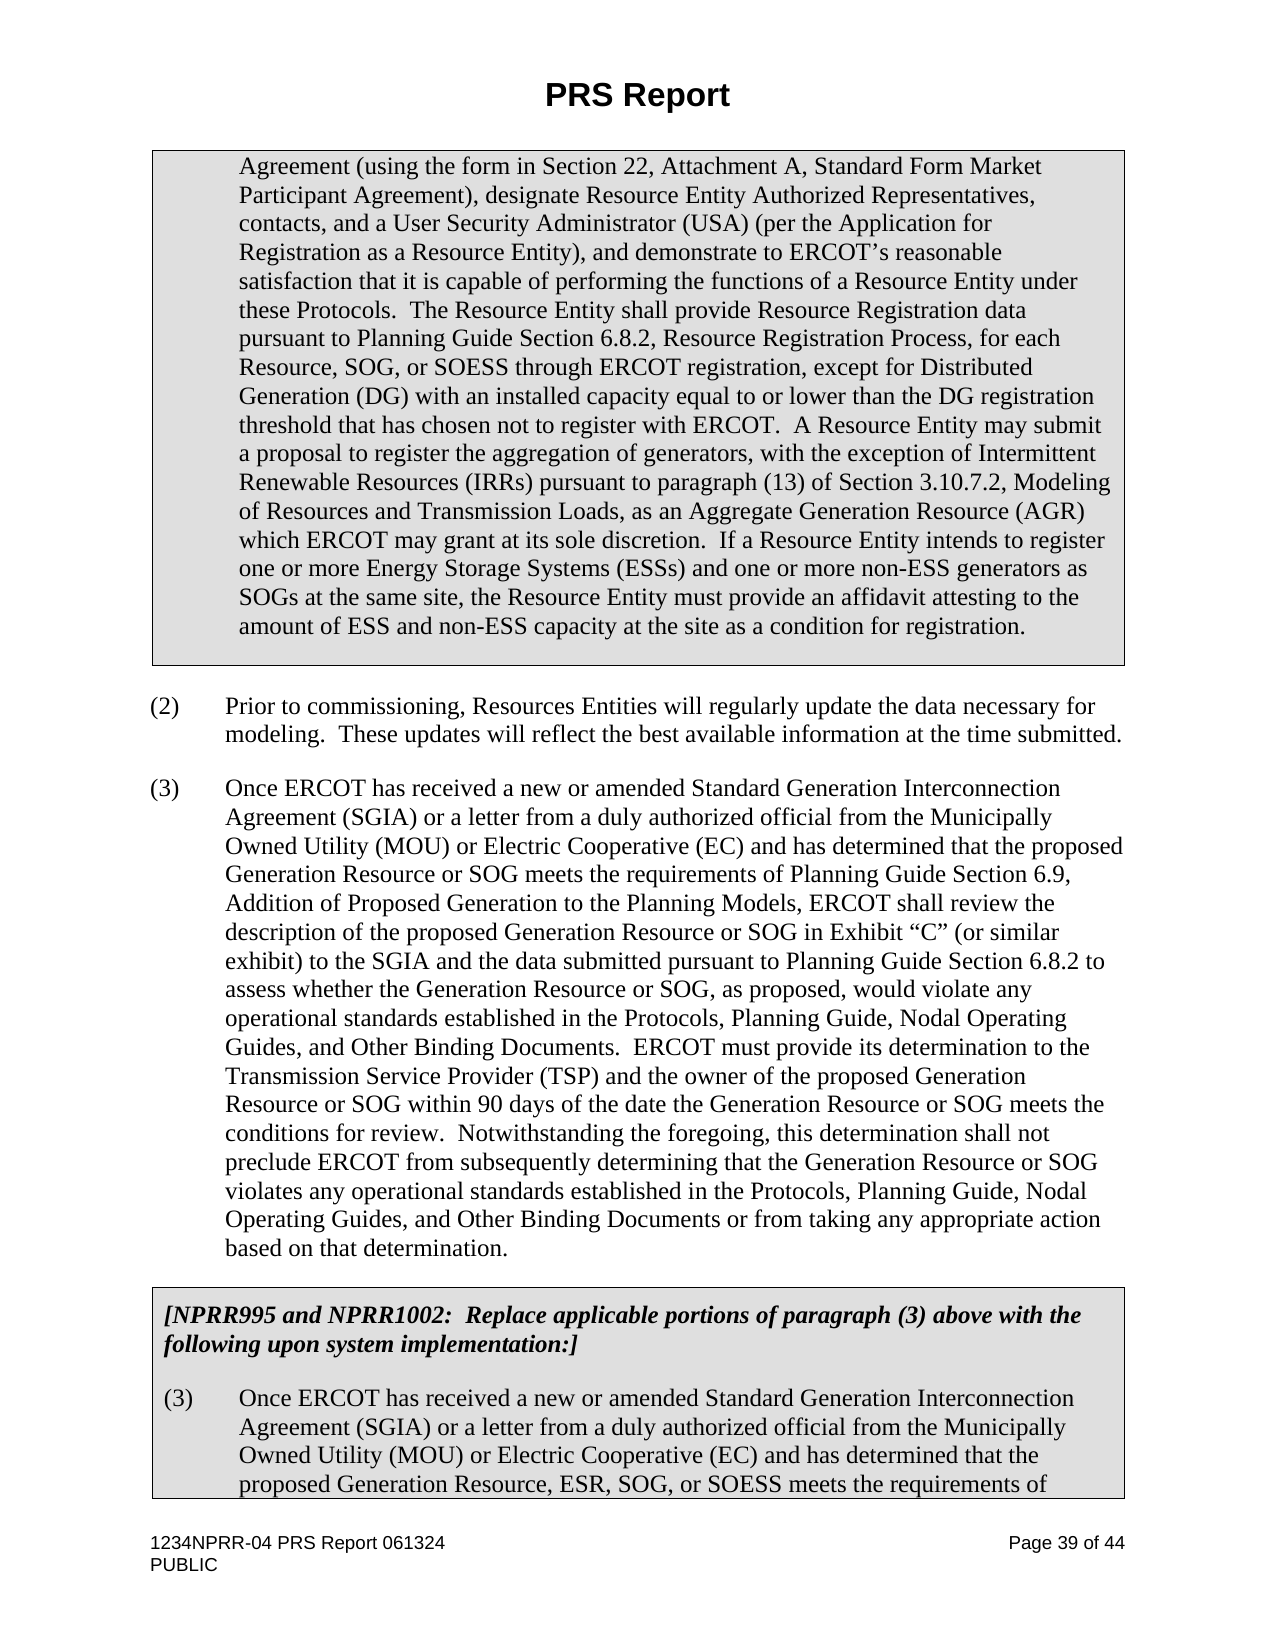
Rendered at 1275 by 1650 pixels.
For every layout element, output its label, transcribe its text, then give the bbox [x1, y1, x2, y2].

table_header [153, 1288, 1124, 1498]
text (2) Prior to commissioning, Resources Entities will regularly update the data necessary for modeling. These updates will reflect the best available information at the time submitted. [150, 691, 1125, 748]
text (3) Once ERCOT has received a new or amended Standard Generation Interconnection Agreement (SGIA) or a letter from a duly authorized official from the Municipally Owned Utility (MOU) or Electric Cooperative (EC) and has determined that the proposed Generation Resource or SOG meets the requirements of Planning Guide Section 6.9, Addition of Proposed Generation to the Planning Models, ERCOT shall review the description of the proposed Generation Resource or SOG in Exhibit “C” (or similar exhibit) to the SGIA and the data submitted pursuant to Planning Guide Section 6.8.2 to assess whether the Generation Resource or SOG, as proposed, would violate any operational standards established in the Protocols, Planning Guide, Nodal Operating Guides, and Other Binding Documents. ERCOT must provide its determination to the Transmission Service Provider (TSP) and the owner of the proposed Generation Resource or SOG within 90 days of the date the Generation Resource or SOG meets the conditions for review. Notwithstanding the foregoing, this determination shall not preclude ERCOT from subsequently determining that the Generation Resource or SOG violates any operational standards established in the Protocols, Planning Guide, Nodal Operating Guides, and Other Binding Documents or from taking any appropriate action based on that determination. [150, 773, 1125, 1262]
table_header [153, 151, 1124, 665]
